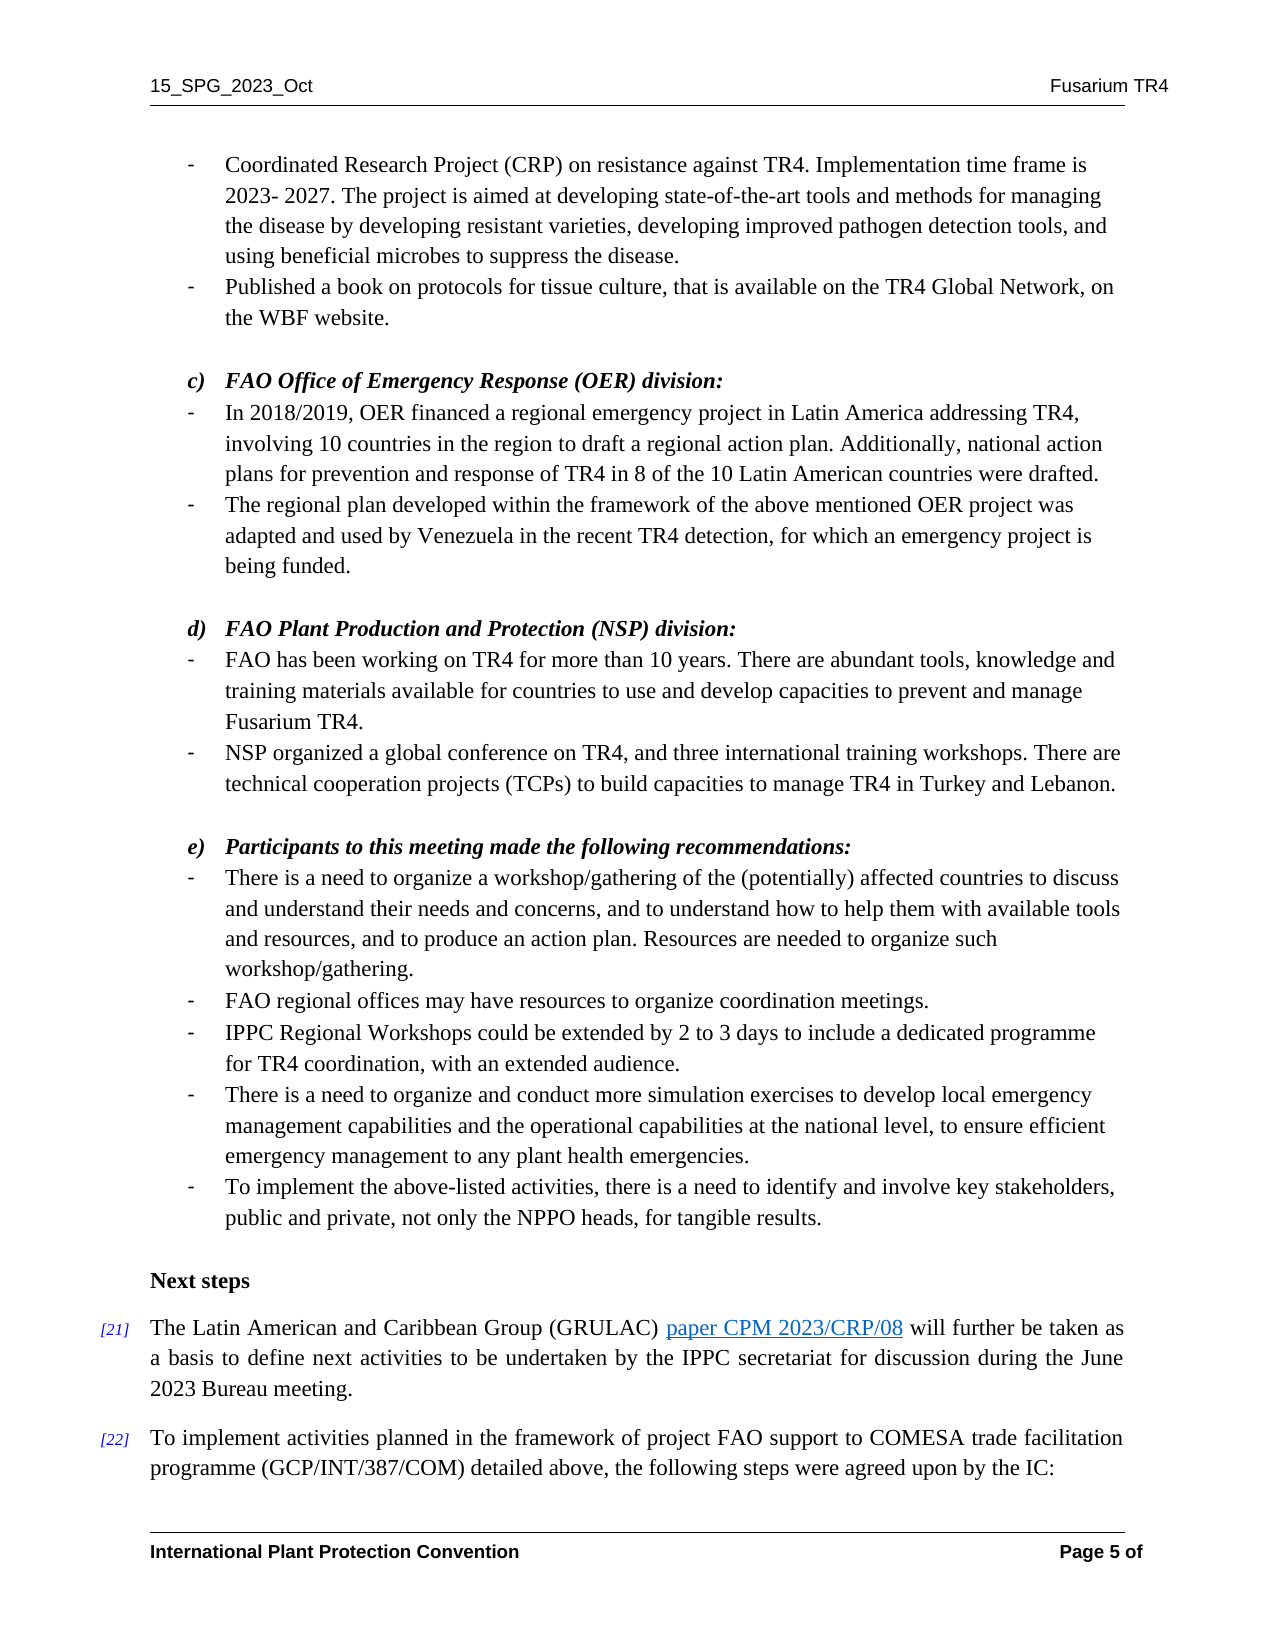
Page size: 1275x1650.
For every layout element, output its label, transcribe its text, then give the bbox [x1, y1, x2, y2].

list In 2018/2019, OER financed a regional emergency project in Latin America addressing TR4, involving 10 countries in the region to draft a regional action plan. Additionally, national action plans for prevention and response of TR4 in 8 of the 10 Latin American countries were drafted. [187, 398, 1125, 486]
list Participants to this meeting made the following recommendations: [187, 833, 1125, 859]
list To implement the above-listed activities, there is a need to identify and involve key stakeholders, public and private, not only the NPPO heads, for tangible results. [187, 1172, 1125, 1231]
list There is a need to organize a workshop/gathering of the (potentially) affected countries to discuss and understand their needs and concerns, and to understand how to help them with available tools and resources, and to produce an action plan. Resources are needed to organize such workshop/gathering. [187, 863, 1125, 982]
list FAO Office of Emergency Response (OER) division: [187, 368, 1125, 394]
list IPPC Regional Workshops could be extended by 2 to 3 days to include a dedicated programme for TR4 coordination, with an extended audience. [187, 1018, 1125, 1076]
list Coordinated Research Project (CRP) on resistance against TR4. Implementation time frame is 2023- 2027. The project is aimed at developing state-of-the-art tools and methods for managing the disease by developing resistant varieties, developing improved pathogen detection tools, and using beneficial microbes to suppress the disease. [187, 150, 1125, 269]
list There is a need to organize and conduct more simulation exercises to develop local emergency management capabilities and the operational capabilities at the national level, to ensure efficient emergency management to any plant health emergencies. [187, 1080, 1125, 1168]
list FAO has been working on TR4 for more than 10 years. There are abundant tools, knowledge and training materials available for countries to use and develop capacities to prevent and manage Fusarium TR4. [187, 646, 1125, 734]
list FAO regional offices may have resources to organize coordination meetings. [187, 986, 1125, 1014]
list Published a book on protocols for tissue culture, that is available on the TR4 Global Network, on the WBF website. [187, 272, 1125, 331]
list NSP organized a global conference on TR4, and three international training workshops. There are technical cooperation projects (TCPs) to build capacities to manage TR4 in Turkey and Lebanon. [187, 738, 1125, 796]
list The Latin American and Caribbean Group (GRULAC) paper CPM 2023/CRP/08 will further be taken as a basis to define next activities to be undertaken by the IPPC secretariat for discussion during the June 2023 Bureau meeting. [100, 1314, 1125, 1401]
list To implement activities planned in the framework of project FAO support to COMESA trade facilitation programme (GCP/INT/387/COM) detailed above, the following steps were agreed upon by the IC: [100, 1424, 1125, 1480]
text Next steps [150, 1267, 1125, 1294]
list FAO Plant Production and Protection (NSP) division: [187, 615, 1125, 642]
list The regional plan developed within the framework of the above mentioned OER project was adapted and used by Venezuela in the recent TR4 detection, for which an emergency project is being funded. [187, 490, 1125, 578]
